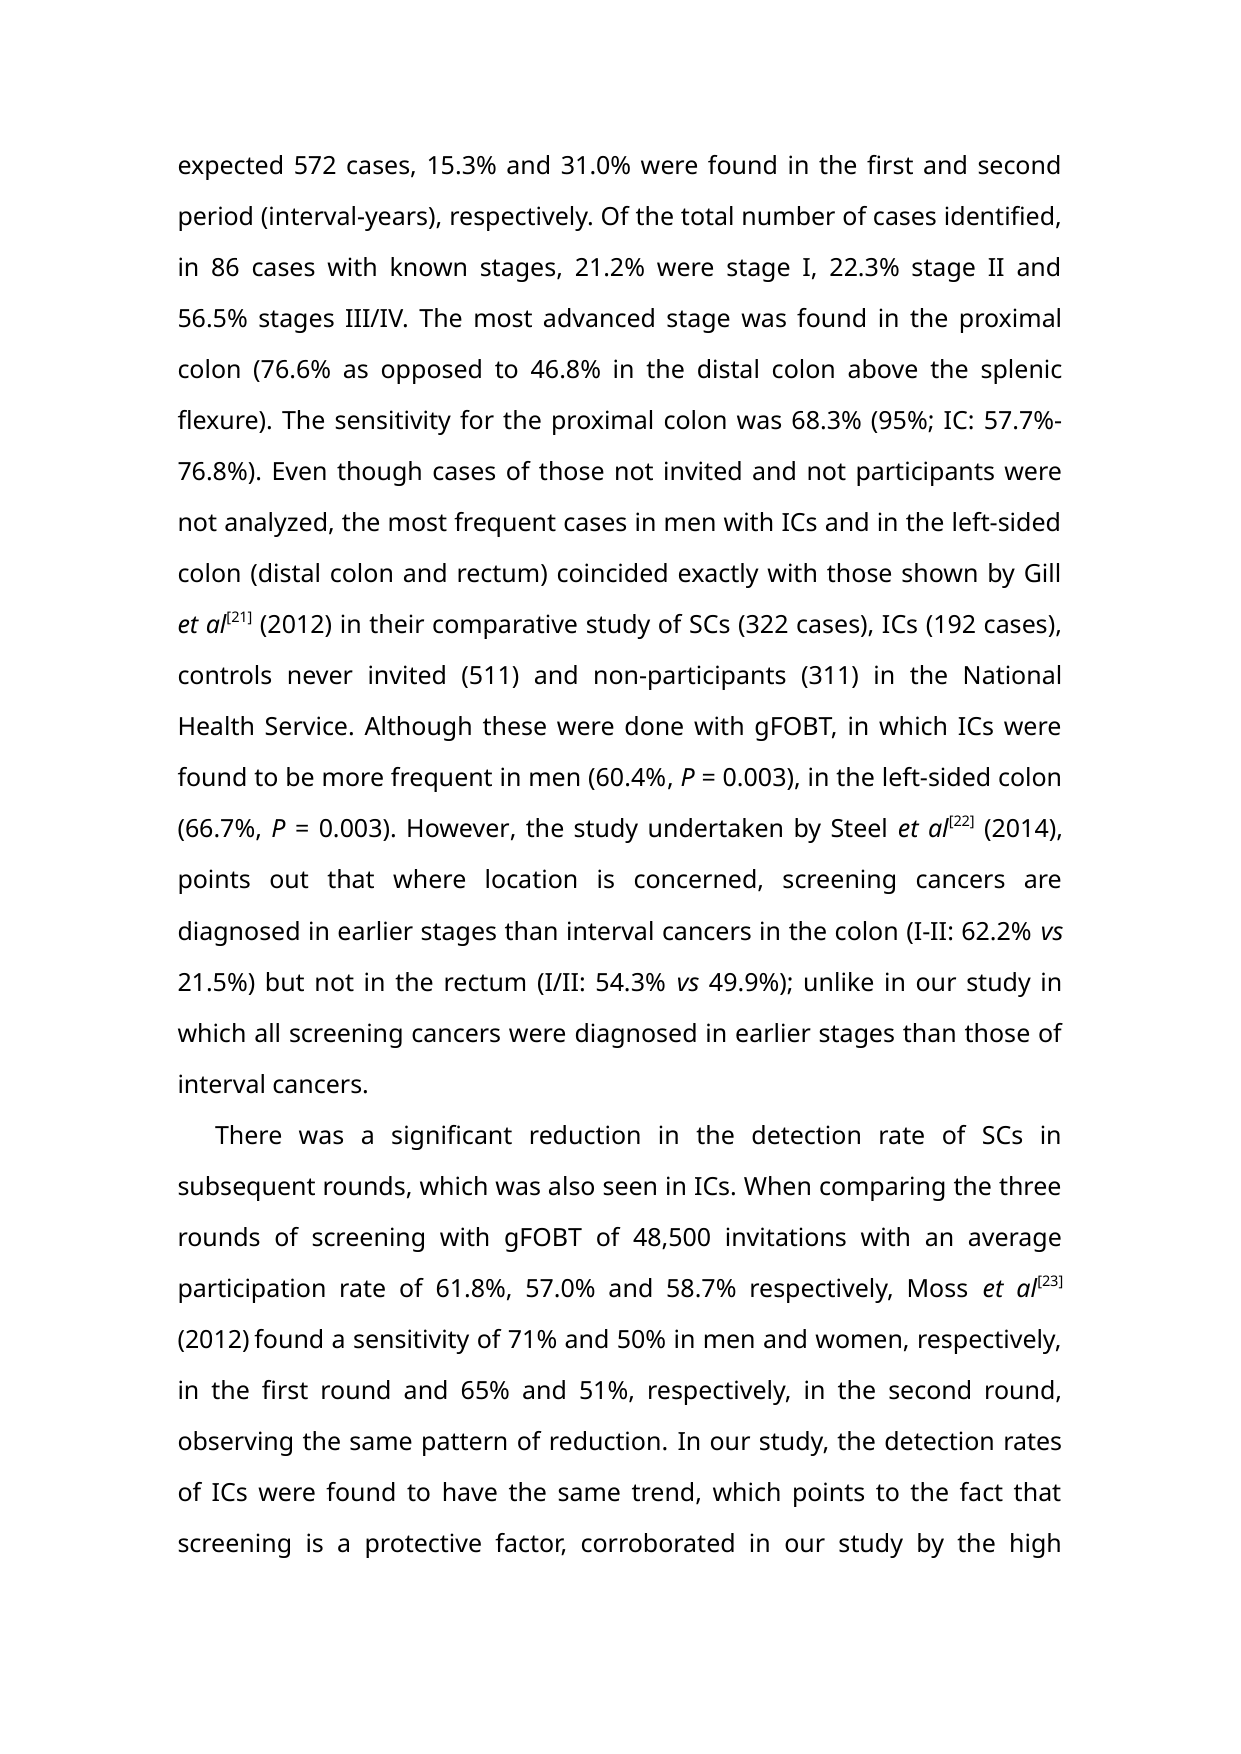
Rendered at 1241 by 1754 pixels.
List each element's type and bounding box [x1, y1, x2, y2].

text [177, 1117, 1063, 1560]
text [177, 148, 1063, 1100]
